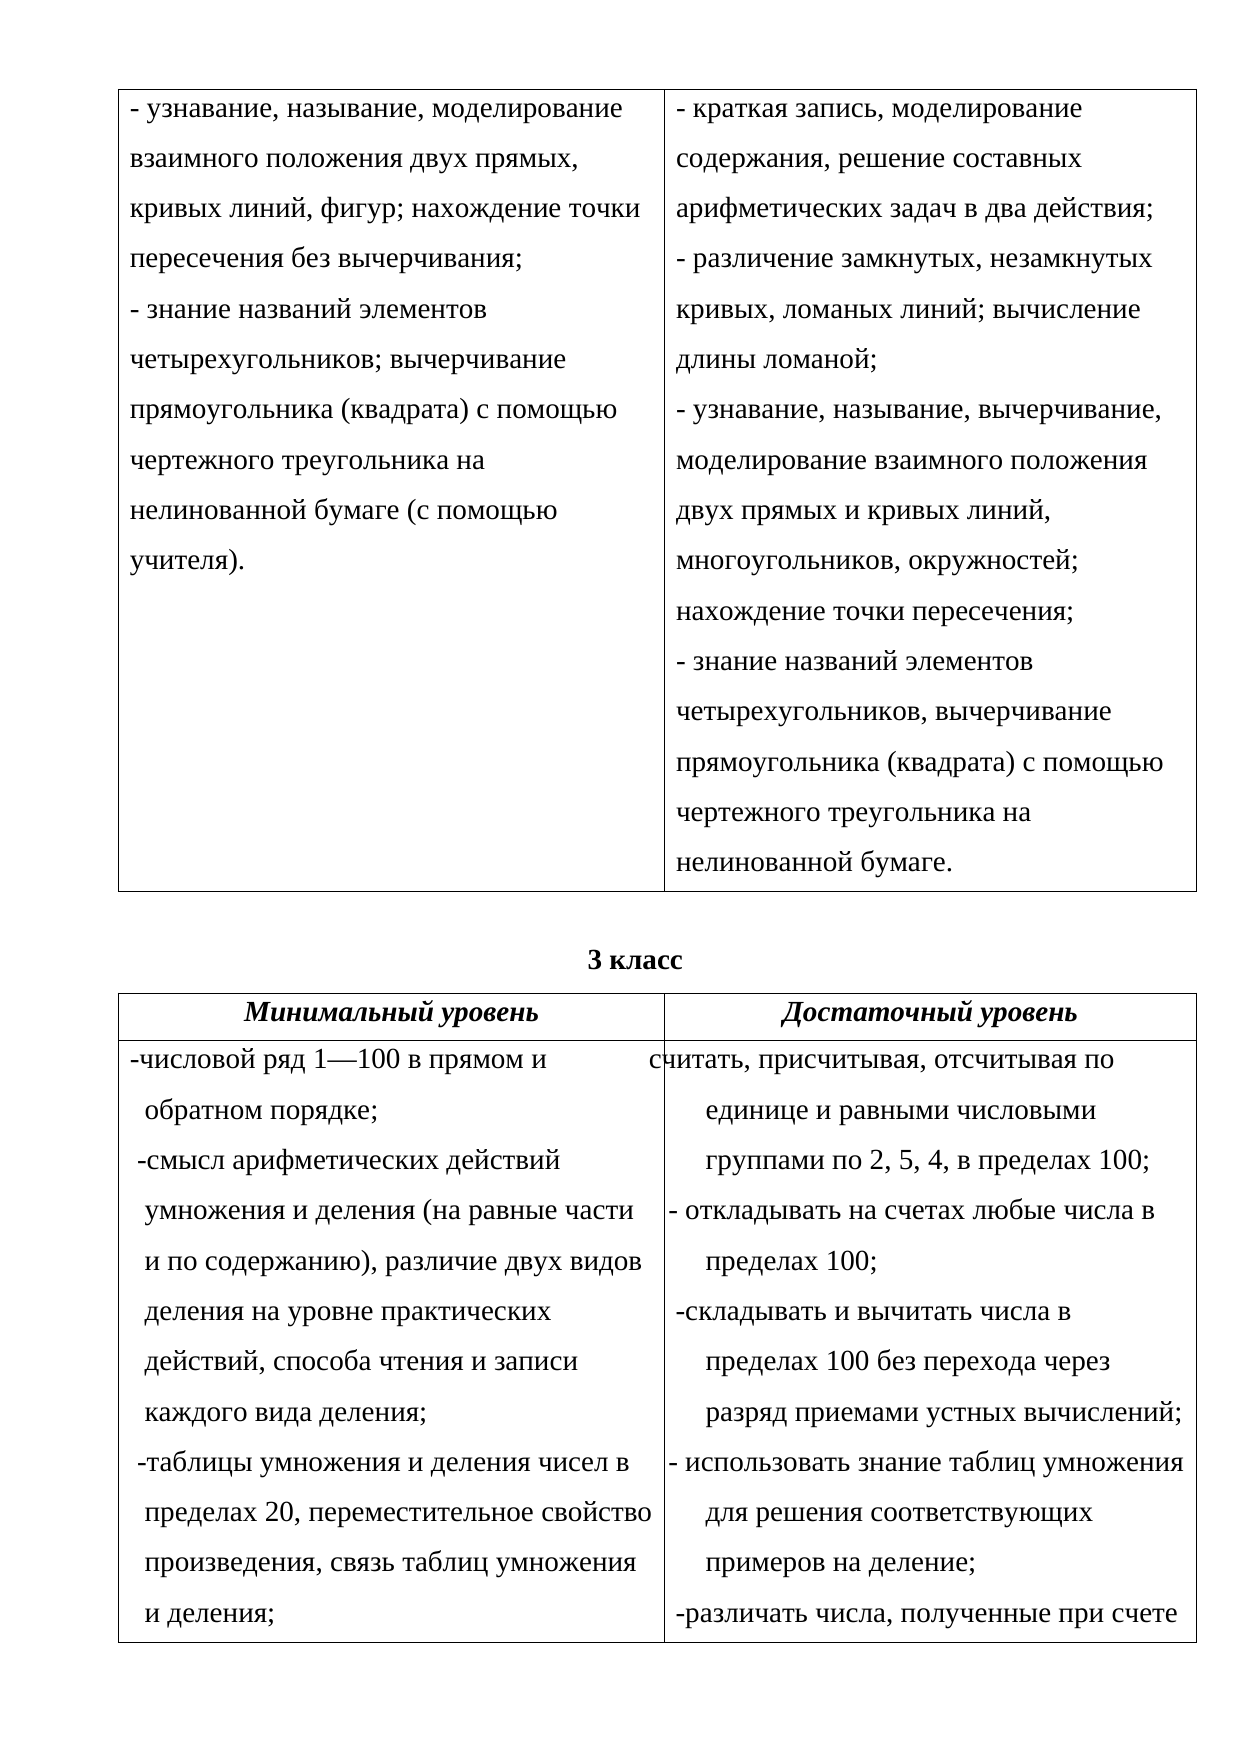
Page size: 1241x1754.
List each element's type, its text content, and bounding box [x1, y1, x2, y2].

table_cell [665, 90, 1196, 891]
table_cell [119, 90, 664, 891]
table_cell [119, 1041, 664, 1642]
table_header Достаточный уровень [665, 994, 1196, 1040]
table_header Минимальный уровень [119, 994, 664, 1040]
text 3 класс [118, 942, 1152, 976]
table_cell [665, 1041, 1196, 1642]
